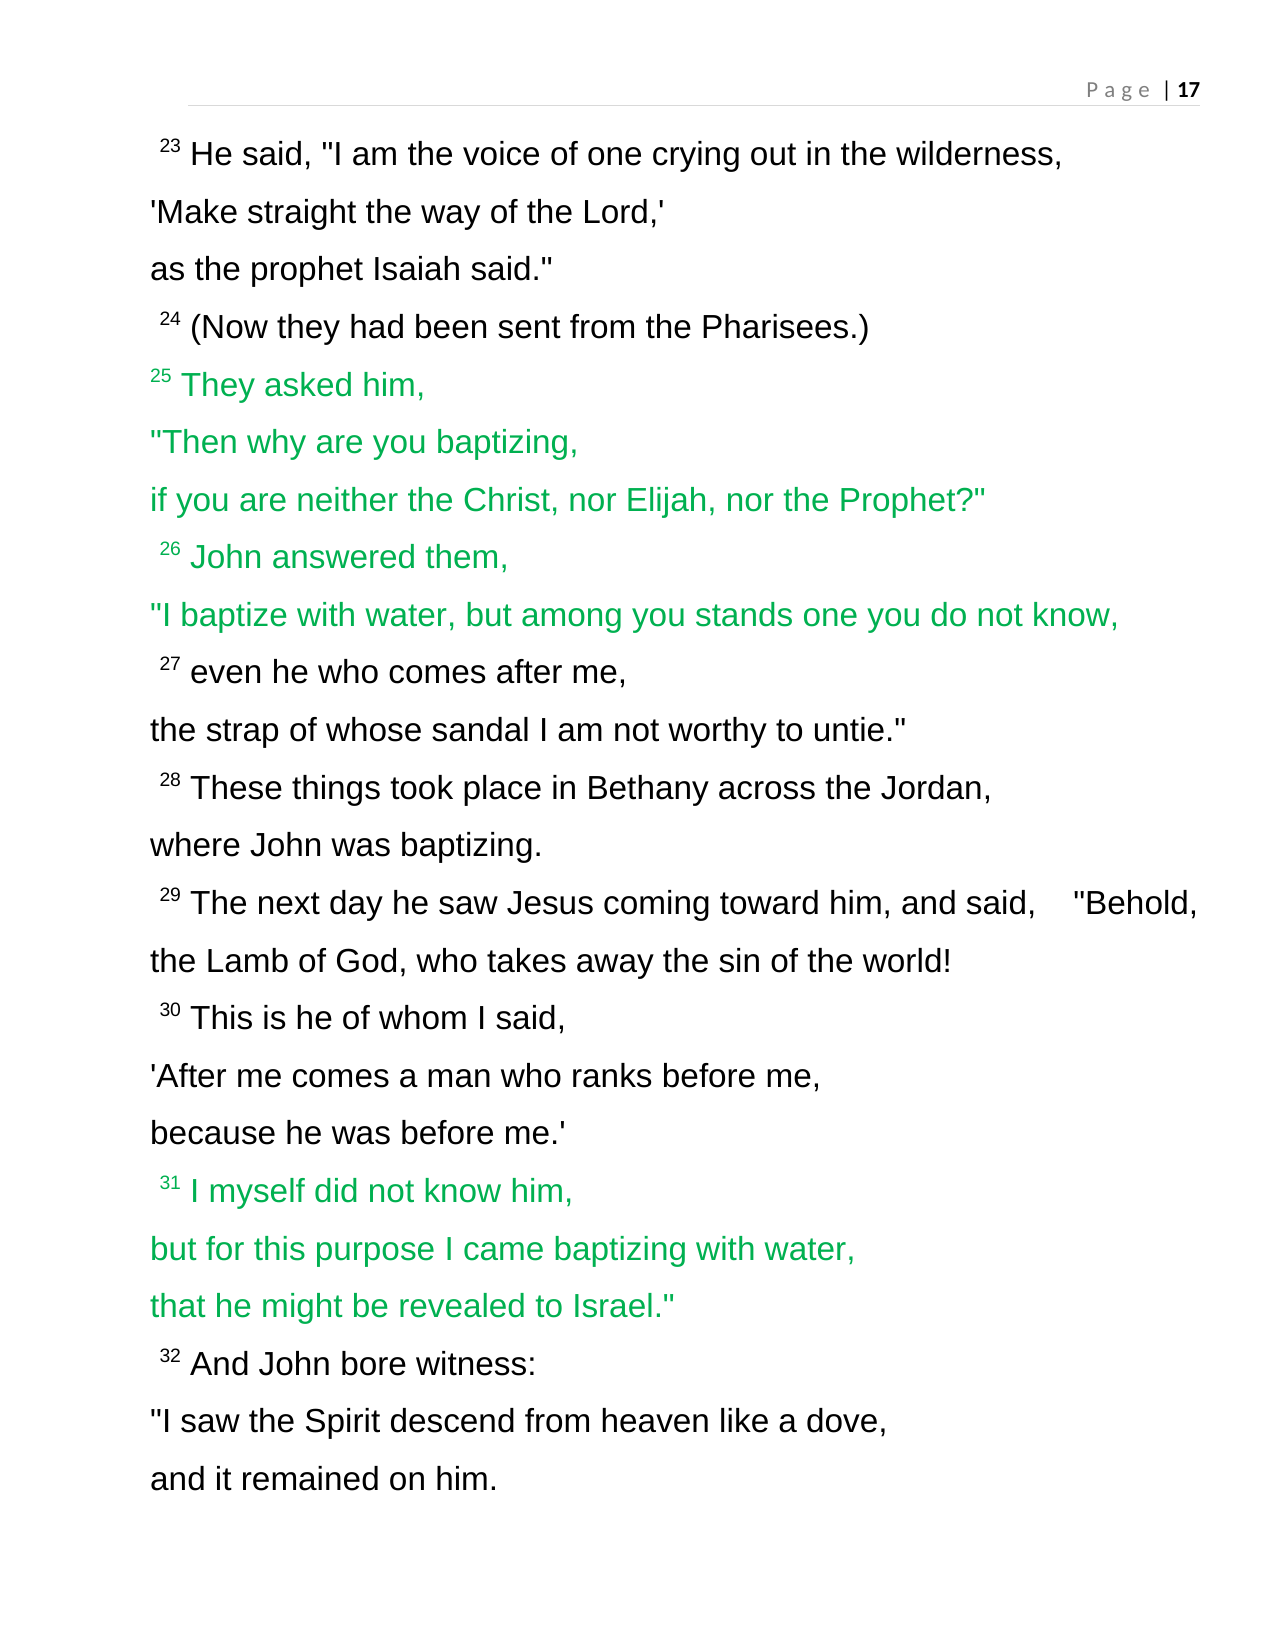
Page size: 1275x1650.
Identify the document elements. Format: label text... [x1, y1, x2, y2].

text 'After me comes a man who ranks before me, [150, 1056, 1200, 1094]
text 23 He said, "I am the voice of one crying out in the wilderness, 'Make straight the way of the Lord,' [150, 134, 1200, 230]
text 31 I myself did not know him, [150, 1171, 1200, 1209]
text because he was before me.' [150, 1113, 1200, 1152]
text "Then why are you baptizing, [150, 422, 1200, 461]
text 29 The next day he saw Jesus coming toward him, and said, "Behold, the Lamb of God, who takes away the sin of the world! [150, 883, 1200, 979]
text if you are neither the Christ, nor Elijah, nor the Prophet?" [150, 480, 1200, 518]
text 32 And John bore witness: [150, 1344, 1200, 1382]
text and it remained on him. [150, 1459, 1200, 1497]
text "I baptize with water, but among you stands one you do not know, [150, 595, 1200, 633]
text that he might be revealed to Israel." [150, 1286, 1200, 1325]
text the strap of whose sandal I am not worthy to untie." [150, 710, 1200, 749]
text 28 These things took place in Bethany across the Jordan, [150, 768, 1200, 806]
text where John was baptizing. [150, 825, 1200, 864]
text 30 This is he of whom I said, [150, 998, 1200, 1037]
text 27 even he who comes after me, [150, 653, 1200, 691]
text but for this purpose I came baptizing with water, [150, 1229, 1200, 1267]
text 25 They asked him, [150, 364, 1200, 403]
text 26 John answered them, [150, 537, 1200, 576]
text 24 (Now they had been sent from the Pharisees.) [150, 307, 1200, 345]
text as the prophet Isaiah said." [150, 249, 1200, 288]
text "I saw the Spirit descend from heaven like a dove, [150, 1401, 1200, 1440]
